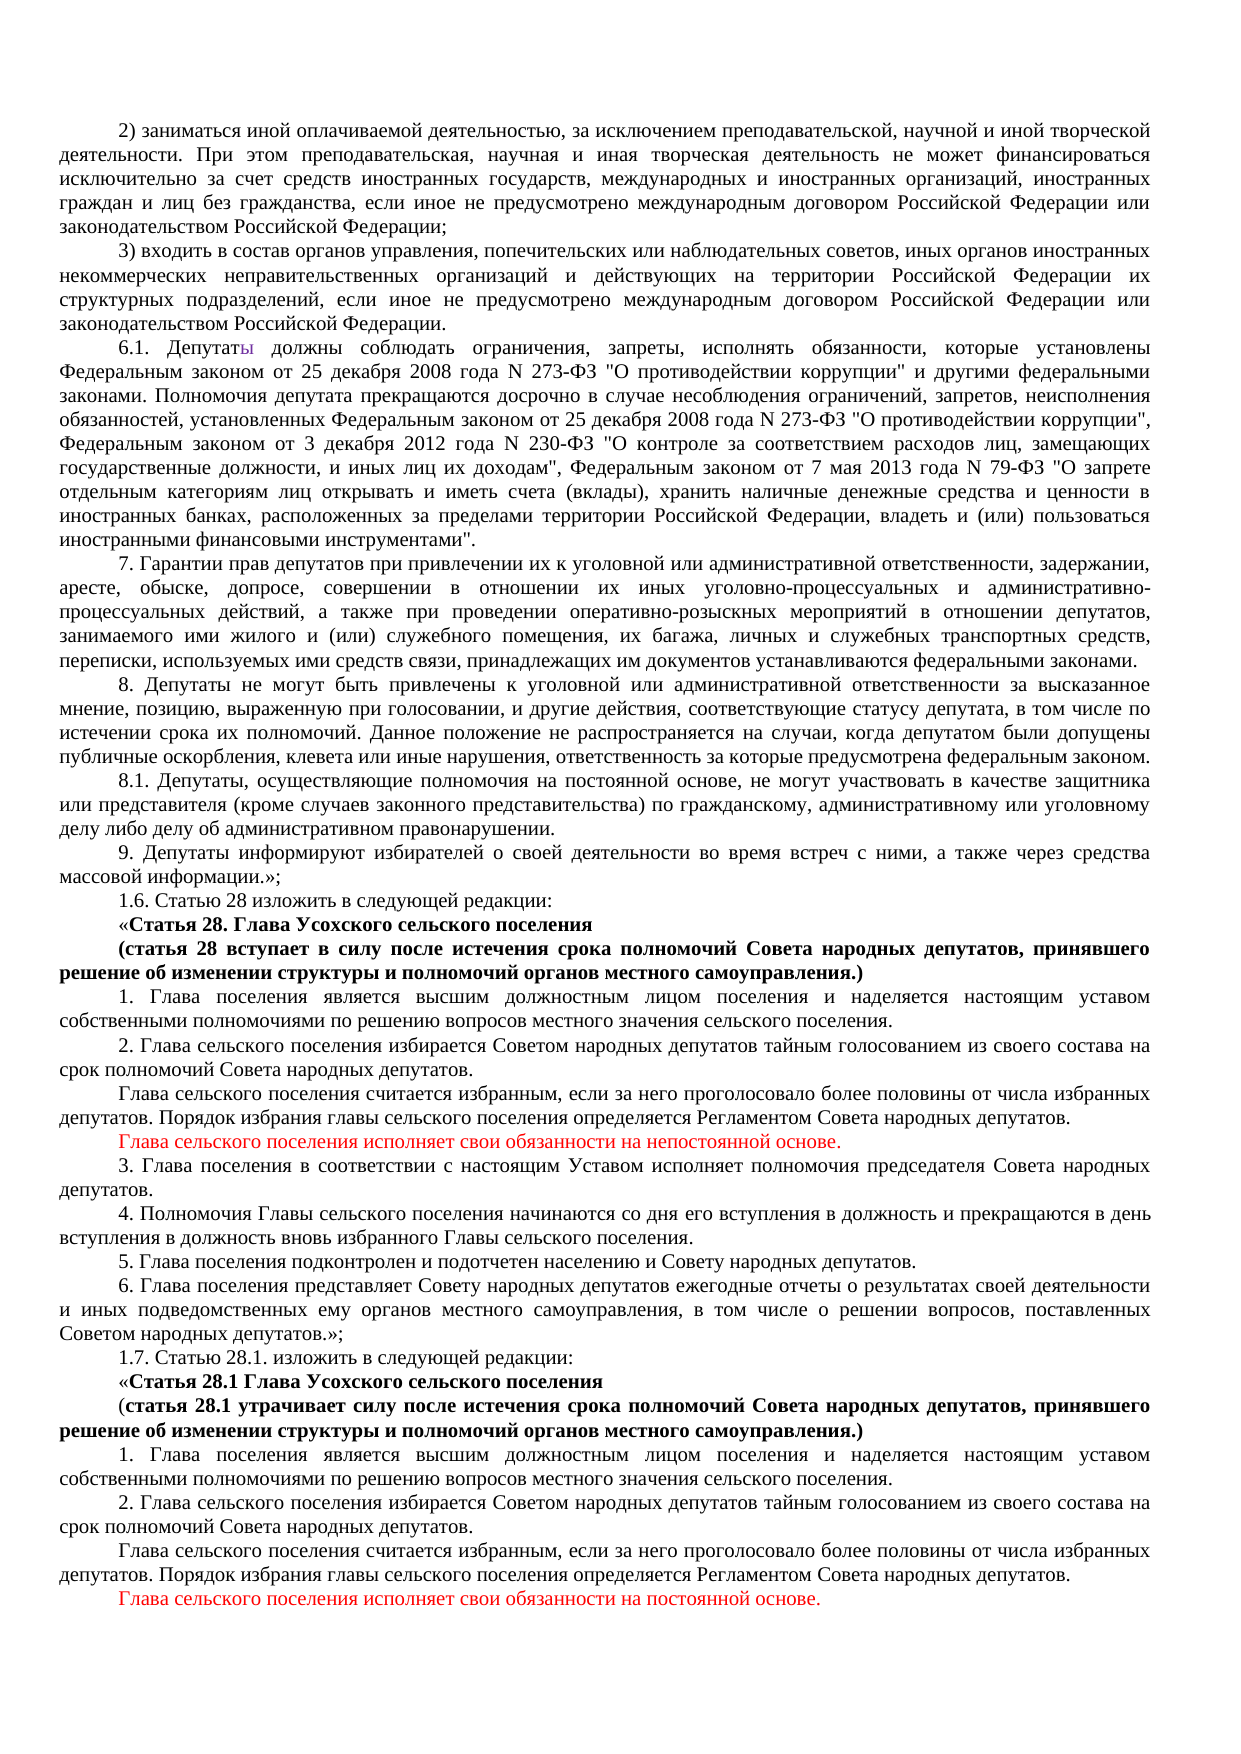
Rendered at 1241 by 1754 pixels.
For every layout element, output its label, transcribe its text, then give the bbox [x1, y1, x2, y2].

text 2. Глава сельского поселения избирается Советом народных депутатов тайным голосованием из своего состава на срок полномочий Совета народных депутатов. [59, 1490, 1152, 1538]
text 1. Глава поселения является высшим должностным лицом поселения и наделяется настоящим уставом собственными полномочиями по решению вопросов местного значения сельского поселения. [59, 1442, 1152, 1490]
text 5. Глава поселения подконтролен и подотчетен населению и Совету народных депутатов. [59, 1249, 1152, 1273]
text 1. Глава поселения является высшим должностным лицом поселения и наделяется настоящим уставом собственными полномочиями по решению вопросов местного значения сельского поселения. [59, 984, 1152, 1032]
text 1.6. Статью 28 изложить в следующей редакции: [59, 888, 1152, 912]
text 7. Гарантии прав депутатов при привлечении их к уголовной или административной ответственности, задержании, аресте, обыске, допросе, совершении в отношении их иных уголовно-процессуальных и административно-процессуальных действий, а также при проведении оперативно-розыскных мероприятий в отношении депутатов, занимаемого ими жилого и (или) служебного помещения, их багажа, личных и служебных транспортных средств, переписки, используемых ими средств связи, принадлежащих им документов устанавливаются федеральными законами. [59, 551, 1152, 672]
text 9. Депутаты информируют избирателей о своей деятельности во время встреч с ними, а также через средства массовой информации.»; [59, 840, 1152, 888]
text 2) заниматься иной оплачиваемой деятельностью, за исключением преподавательской, научной и иной творческой деятельности. При этом преподавательская, научная и иная творческая деятельность не может финансироваться исключительно за счет средств иностранных государств, международных и иностранных организаций, иностранных граждан и лиц без гражданства, если иное не предусмотрено международным договором Российской Федерации или законодательством Российской Федерации; [59, 118, 1152, 238]
text (статья 28 вступает в силу после истечения срока полномочий Совета народных депутатов, принявшего решение об изменении структуры и полномочий органов местного самоуправления.) [59, 936, 1152, 984]
text 2. Глава сельского поселения избирается Советом народных депутатов тайным голосованием из своего состава на срок полномочий Совета народных депутатов. [59, 1032, 1152, 1081]
text 1.7. Статью 28.1. изложить в следующей редакции: [59, 1345, 1152, 1369]
text Глава сельского поселения считается избранным, если за него проголосовало более половины от числа избранных депутатов. Порядок избрания главы сельского поселения определяется Регламентом Совета народных депутатов. [59, 1538, 1152, 1586]
text Глава сельского поселения исполняет свои обязанности на постоянной основе. [59, 1586, 1152, 1610]
text «Статья 28. Глава Усохского сельского поселения [59, 912, 1152, 936]
text 3) входить в состав органов управления, попечительских или наблюдательных советов, иных органов иностранных некоммерческих неправительственных организаций и действующих на территории Российской Федерации их структурных подразделений, если иное не предусмотрено международным договором Российской Федерации или законодательством Российской Федерации. [59, 238, 1152, 335]
text 8. Депутаты не могут быть привлечены к уголовной или административной ответственности за высказанное мнение, позицию, выраженную при голосовании, и другие действия, соответствующие статусу депутата, в том числе по истечении срока их полномочий. Данное положение не распространяется на случаи, когда депутатом были допущены публичные оскорбления, клевета или иные нарушения, ответственность за которые предусмотрена федеральным законом. [59, 672, 1152, 768]
text 6. Глава поселения представляет Совету народных депутатов ежегодные отчеты о результатах своей деятельности и иных подведомственных ему органов местного самоуправления, в том числе о решении вопросов, поставленных Советом народных депутатов.»; [59, 1273, 1152, 1345]
text Глава сельского поселения считается избранным, если за него проголосовало более половины от числа избранных депутатов. Порядок избрания главы сельского поселения определяется Регламентом Совета народных депутатов. [59, 1081, 1152, 1129]
text 8.1. Депутаты, осуществляющие полномочия на постоянной основе, не могут участвовать в качестве защитника или представителя (кроме случаев законного представительства) по гражданскому, административному или уголовному делу либо делу об административном правонарушении. [59, 768, 1152, 840]
text 6.1. Депутаты должны соблюдать ограничения, запреты, исполнять обязанности, которые установлены Федеральным законом от 25 декабря 2008 года N 273-ФЗ "О противодействии коррупции" и другими федеральными законами. Полномочия депутата прекращаются досрочно в случае несоблюдения ограничений, запретов, неисполнения обязанностей, установленных Федеральным законом от 25 декабря 2008 года N 273-ФЗ "О противодействии коррупции", Федеральным законом от 3 декабря 2012 года N 230-ФЗ "О контроле за соответствием расходов лиц, замещающих государственные должности, и иных лиц их доходам", Федеральным законом от 7 мая 2013 года N 79-ФЗ "О запрете отдельным категориям лиц открывать и иметь счета (вклады), хранить наличные денежные средства и ценности в иностранных банках, расположенных за пределами территории Российской Федерации, владеть и (или) пользоваться иностранными финансовыми инструментами". [59, 335, 1152, 551]
text (статья 28.1 утрачивает силу после истечения срока полномочий Совета народных депутатов, принявшего решение об изменении структуры и полномочий органов местного самоуправления.) [59, 1393, 1152, 1442]
text Глава сельского поселения исполняет свои обязанности на непостоянной основе. [59, 1129, 1152, 1153]
text 3. Глава поселения в соответствии с настоящим Уставом исполняет полномочия председателя Совета народных депутатов. [59, 1153, 1152, 1201]
text «Статья 28.1 Глава Усохского сельского поселения [59, 1369, 1152, 1393]
